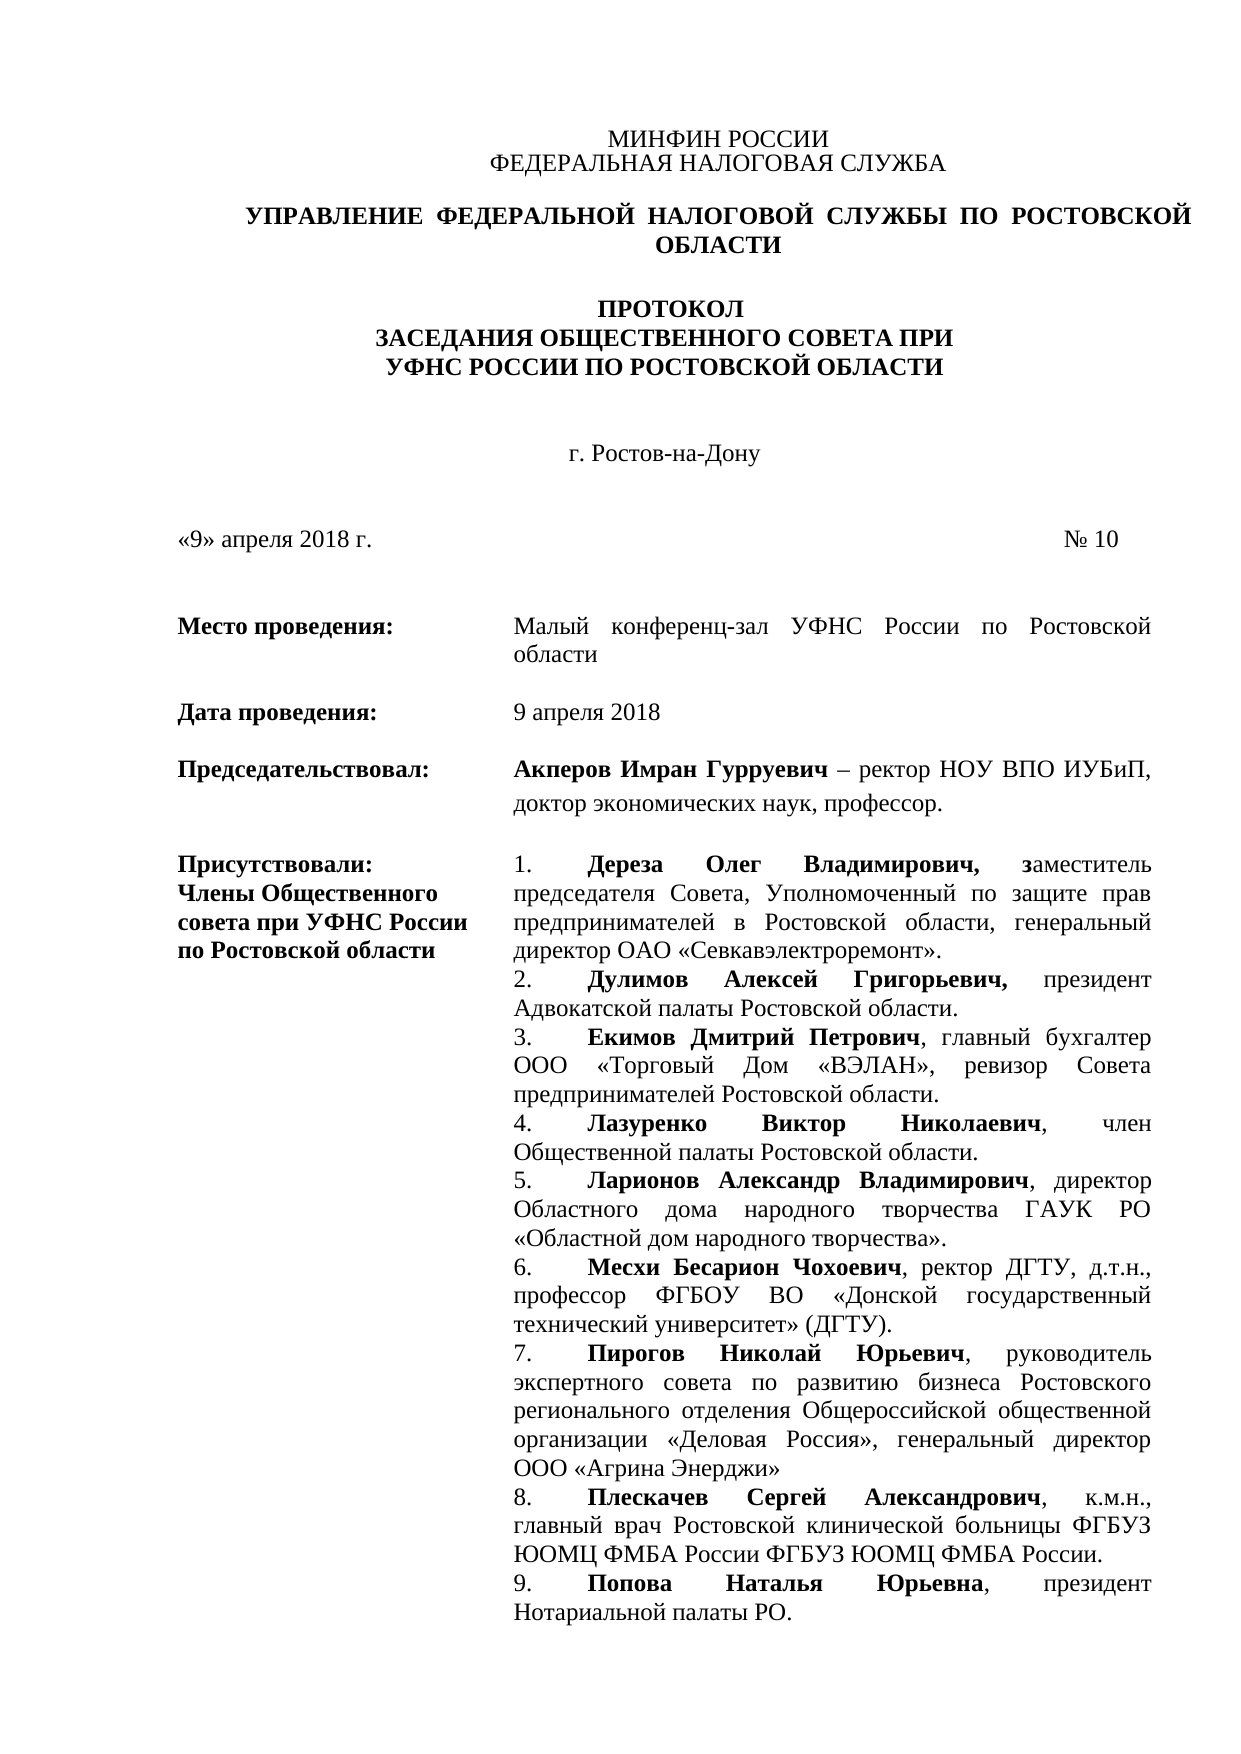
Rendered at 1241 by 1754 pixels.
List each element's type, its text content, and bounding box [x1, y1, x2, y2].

text «9» апреля 2018 г. № 10 [177, 524, 1152, 553]
text г. Ростов-на-Дону [177, 438, 1152, 467]
table_header Малый конференц-зал УФНС России по Ростовской области [502, 611, 1163, 697]
table_cell Акперов Имран Гурруевич – ректор НОУ ВПО ИУБиП, доктор экономических наук, профессор. [502, 755, 1163, 849]
table_cell Дата проведения: [166, 697, 502, 754]
text ПРОТОКОЛ [177, 294, 1152, 323]
table_cell 9 апреля 2018 [502, 697, 1163, 754]
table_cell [166, 849, 502, 1626]
table_header МИНФИН РОССИИ ФЕДЕРАЛЬНАЯ НАЛОГОВАЯ СЛУЖБА УПРАВЛЕНИЕ ФЕДЕРАЛЬНОЙ НАЛОГОВОЙ СЛУЖБЫ ПО РОСТОВСКОЙ ОБЛАСТИ [196, 118, 1240, 266]
table_cell Председательствовал: [166, 755, 502, 849]
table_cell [502, 849, 1163, 1626]
table_header Место проведения: [166, 611, 502, 697]
text УФНС РОССИИ ПО РОСТОВСКОЙ ОБЛАСТИ [177, 352, 1152, 381]
text ЗАСЕДАНИЯ ОБЩЕСТВЕННОГО СОВЕТА ПРИ [177, 323, 1152, 352]
